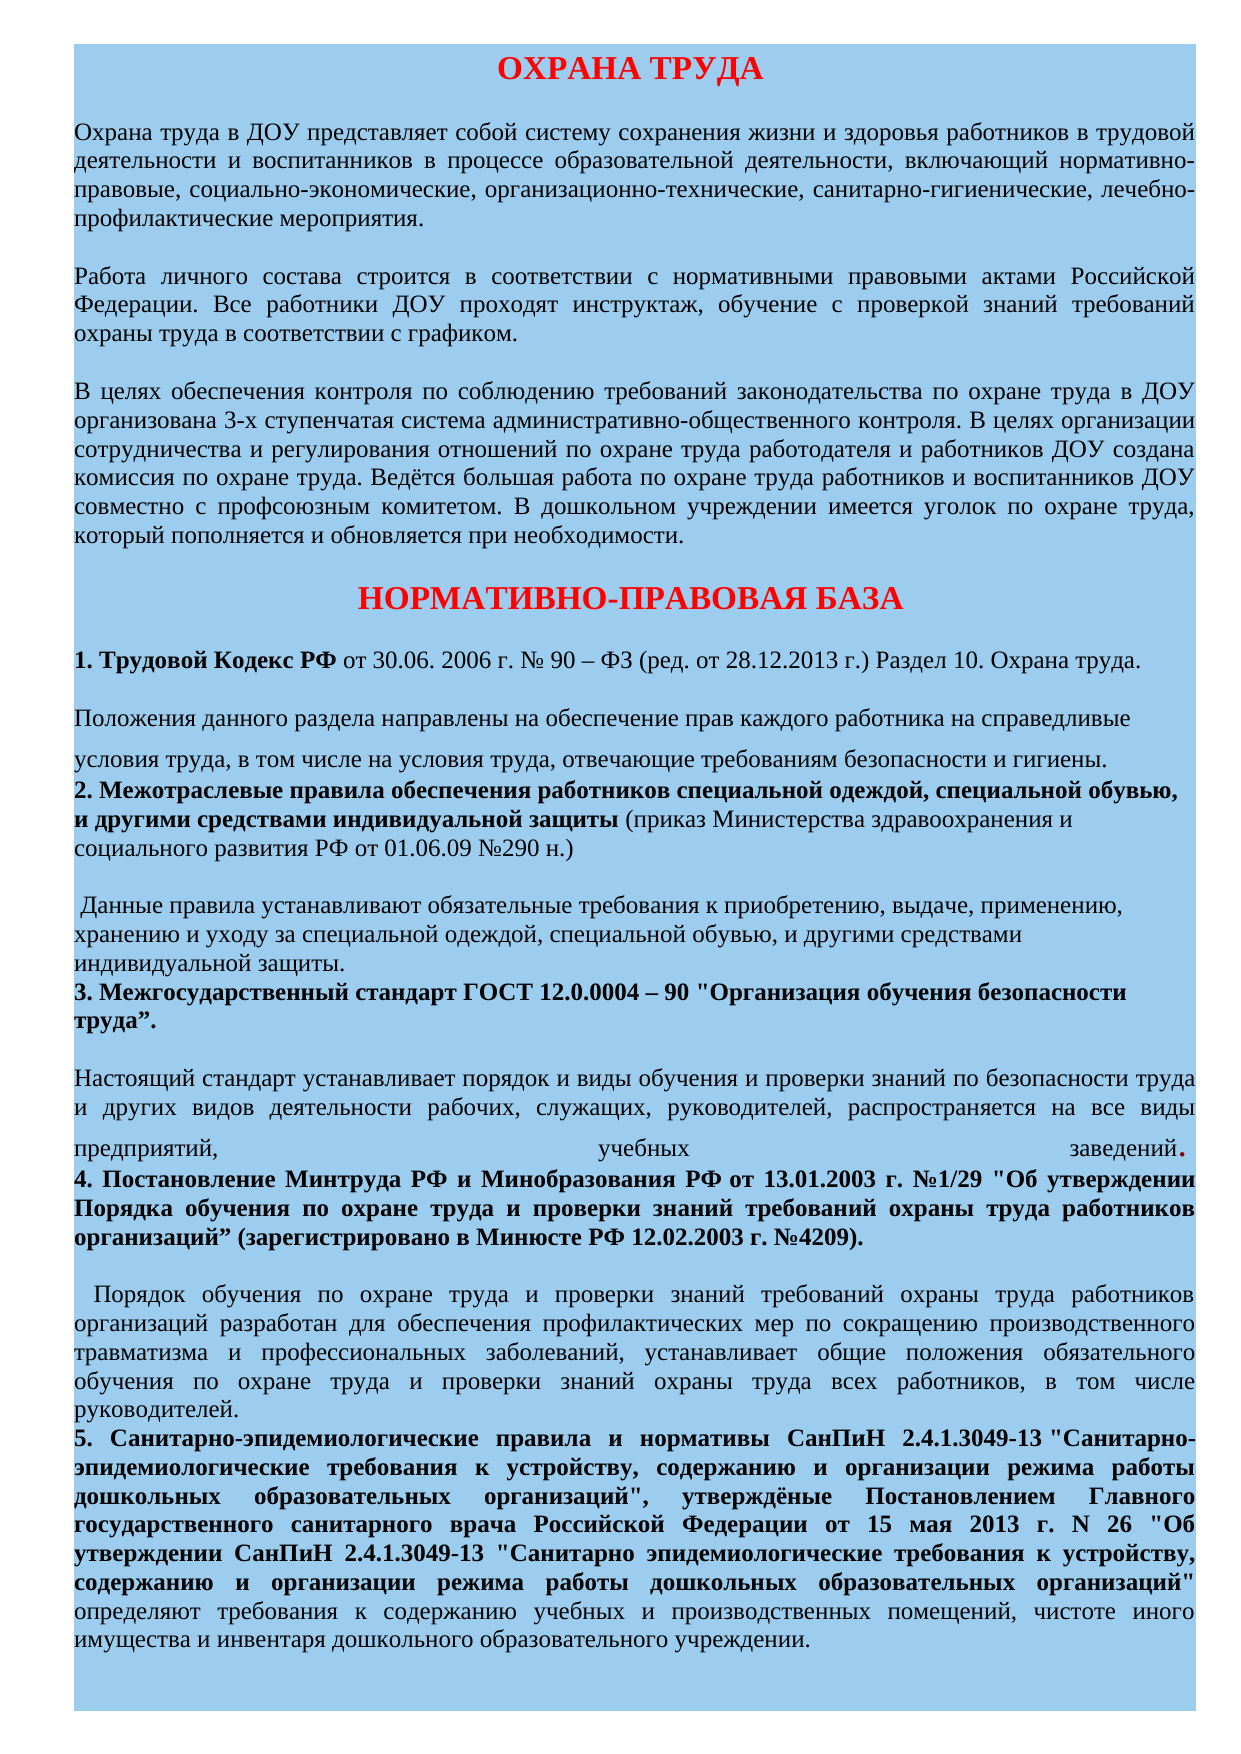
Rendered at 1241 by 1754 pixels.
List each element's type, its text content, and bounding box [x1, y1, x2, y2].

text Работа личного состава строится в соответствии с нормативными правовыми актами Российской Федерации. Все работники ДОУ проходят инструктаж, обучение с проверкой знаний требований охраны труда в соответствии с графиком. [74, 261, 1196, 347]
text Положения данного раздела направлены на обеспечение прав каждого работника на справедливые условия труда, в том числе на условия труда, отвечающие требованиям безопасности и гигиены. 2. Межотраслевые правила обеспечения работников специальной одеждой, специальной обувью, и другими средствами индивидуальной защиты (приказ Министерства здравоохранения и социального развития РФ от 01.06.09 №290 н.) [74, 703, 1196, 861]
text Настоящий стандарт устанавливает порядок и виды обучения и проверки знаний по безопасности труда и других видов деятельности рабочих, служащих, руководителей, распространяется на все виды предприятий, учебных заведений. 4. Постановление Минтруда РФ и Минобразования РФ от 13.01.2003 г. №1/29 "Об утверждении Порядка обучения по охране труда и проверки знаний требований охраны труда работников организаций” (зарегистрировано в Минюсте РФ 12.02.2003 г. №4209). [74, 1063, 1196, 1250]
text Порядок обучения по охране труда и проверки знаний требований охраны труда работников организаций разработан для обеспечения профилактических мер по сокращению производственного травматизма и профессиональных заболеваний, устанавливает общие положения обязательного обучения по охране труда и проверки знаний охраны труда всех работников, в том числе руководителей. 5. Санитарно-эпидемиологические правила и нормативы СанПиН 2.4.1.3049-13 "Санитарно-эпидемиологические требования к устройству, содержанию и организации режима работы дошкольных образовательных организаций", утверждёные Постановлением Главного государственного санитарного врача Российской Федерации от 15 мая 2013 г. N 26 "Об утверждении СанПиН 2.4.1.3049-13 "Санитарно эпидемиологические требования к устройству, содержанию и организации режима работы дошкольных образовательных организаций" определяют требования к содержанию учебных и производственных помещений, чистоте иного имущества и инвентаря дошкольного образовательного учреждении. [74, 1279, 1196, 1653]
text В целях обеспечения контроля по соблюдению требований законодательства по охране труда в ДОУ организована 3-х ступенчатая система административно-общественного контроля. В целях организации сотрудничества и регулирования отношений по охране труда работодателя и работников ДОУ создана комиссия по охране труда. Ведётся большая работа по охране труда работников и воспитанников ДОУ совместно с профсоюзным комитетом. В дошкольном учреждении имеется уголок по охране труда, который пополняется и обновляется при необходимости. [74, 376, 1196, 549]
text Охрана труда в ДОУ представляет собой систему сохранения жизни и здоровья работников в трудовой деятельности и воспитанников в процессе образовательной деятельности, включающий нормативно-правовые, социально-экономические, организационно-технические, санитарно-гигиенические, лечебно-профилактические мероприятия. [74, 117, 1196, 232]
text 1. Трудовой Кодекс РФ от 30.06. 2006 г. № 90 – ФЗ (ред. от 28.12.2013 г.) Раздел 10. Охрана труда. [74, 645, 1196, 674]
text Данные правила устанавливают обязательные требования к приобретению, выдаче, применению, хранению и уходу за специальной одеждой, специальной обувью, и другими средствами индивидуальной защиты. 3. Межгосударственный стандарт ГОСТ 12.0.0004 – 90 "Организация обучения безопасности труда”. [74, 891, 1196, 1034]
text ОХРАНА ТРУДА [74, 44, 1196, 87]
text НОРМАТИВНО-ПРАВОВАЯ БАЗА [74, 578, 1196, 616]
